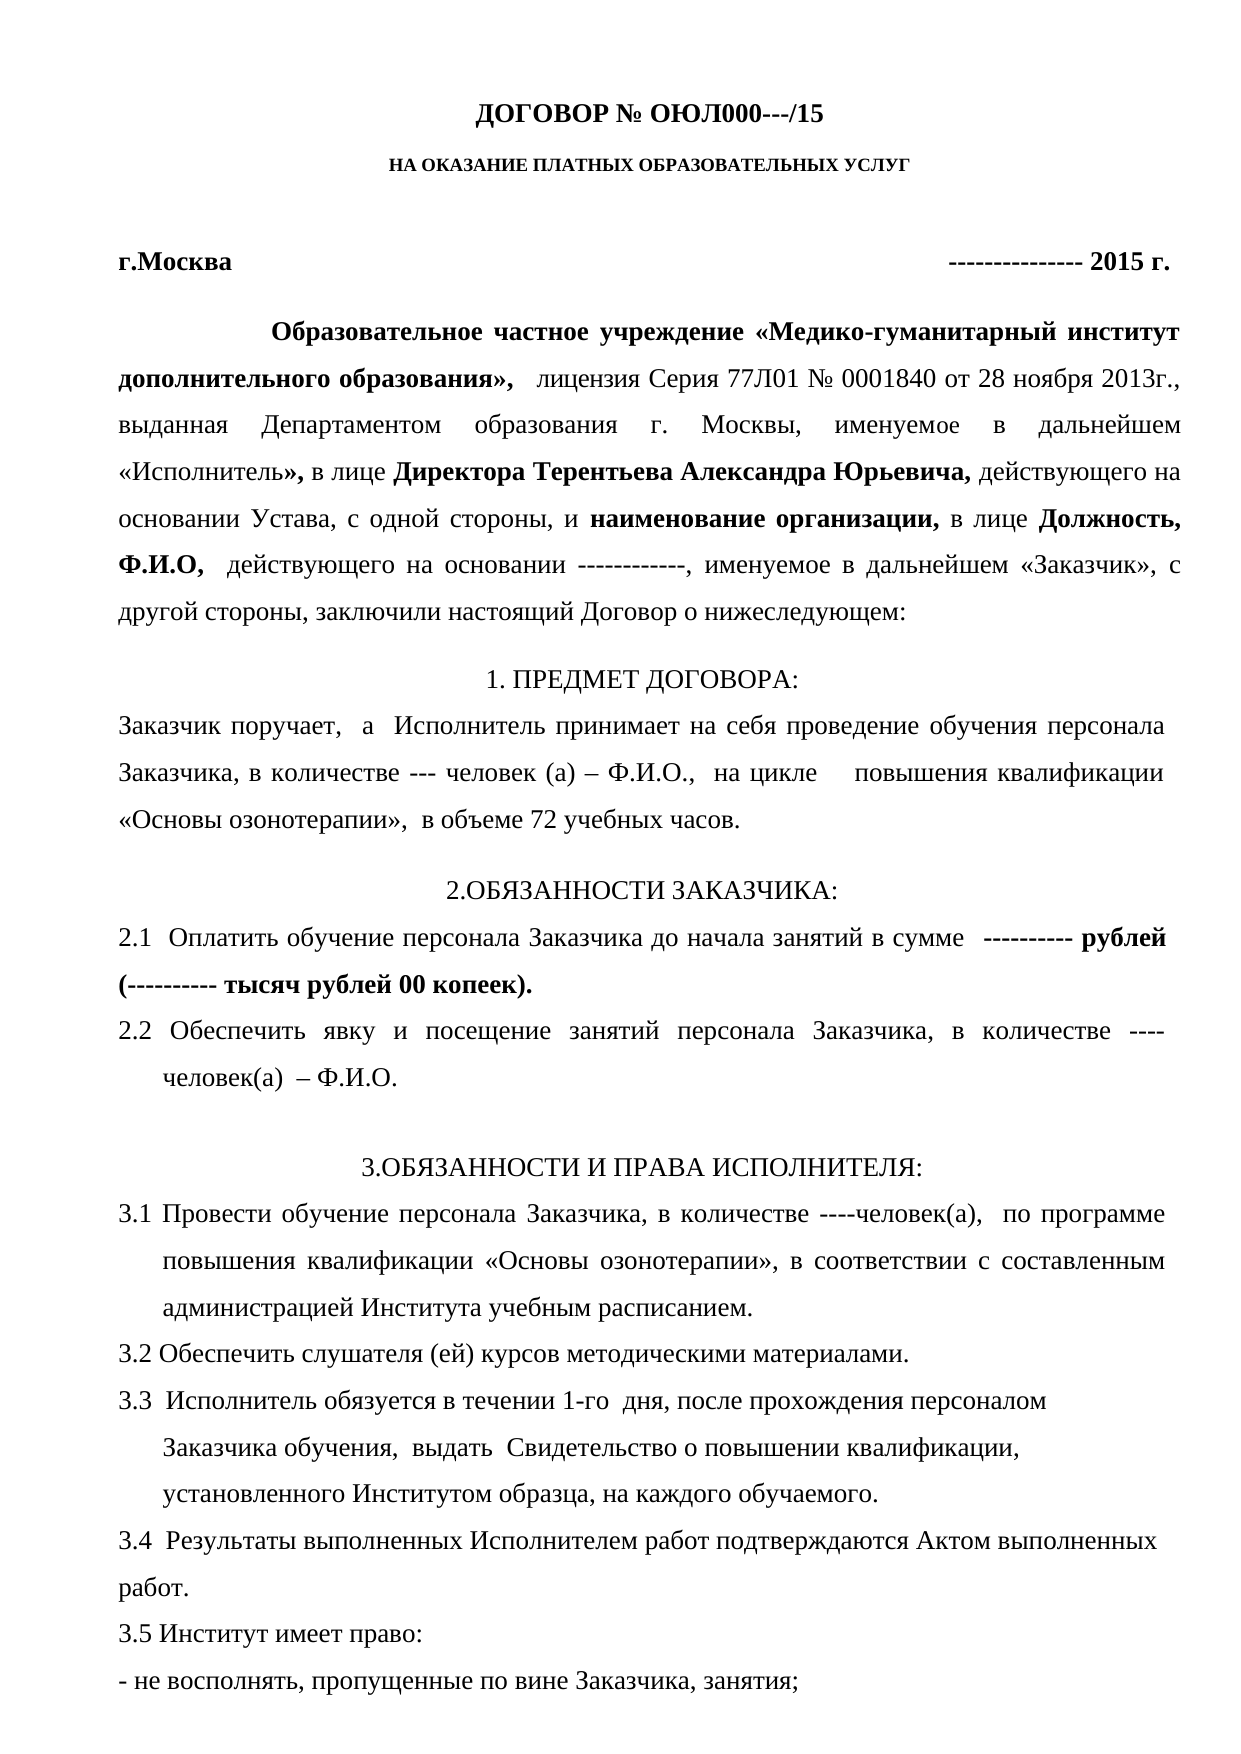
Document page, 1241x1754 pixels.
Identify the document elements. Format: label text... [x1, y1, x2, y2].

text - не восполнять, пропущенные по вине Заказчика, занятия; [118, 1664, 1166, 1695]
text 2.1 Оплатить обучение персонала Заказчика до начала занятий в сумме ---------- рублей (---------- тысяч рублей 00 копеек). [118, 921, 1166, 999]
text Заказчик поручает, а Исполнитель принимает на себя проведение обучения персонала Заказчика, в количестве --- человек (а) – Ф.И.О., на цикле повышения квалификации «Основы озонотерапии», в объеме 72 учебных часов. [118, 709, 1166, 834]
text ДОГОВОР № ОЮЛ000---/15 [118, 97, 1181, 128]
text 3.5 Институт имеет право: [118, 1618, 1166, 1649]
text 1. ПРЕДМЕТ ДОГОВОРА: [118, 663, 1166, 694]
text 2.2 Обеспечить явку и посещение занятий персонала Заказчика, в количестве ---- человек(а) – Ф.И.О. [118, 1014, 1166, 1092]
text 3.ОБЯЗАННОСТИ И ПРАВА ИСПОЛНИТЕЛЯ: [118, 1151, 1166, 1182]
text 3.1 Провести обучение персонала Заказчика, в количестве ----человек(а), по программе повышения квалификации «Основы озонотерапии», в соответствии с составленным администрацией Института учебным расписанием. [118, 1198, 1166, 1322]
text НА ОКАЗАНИЕ ПЛАТНЫХ ОБРАЗОВАТЕЛЬНЫХ УСЛУГ [118, 154, 1181, 175]
text Образовательное частное учреждение «Медико-гуманитарный институт дополнительного образования», лицензия Серия 77Л01 № 0001840 от 28 ноября 2013г., выданная Департаментом образования г. Москвы, именуемое в дальнейшем «Исполнитель», в лице Директора Терентьева Александра Юрьевича, действующего на основании Устава, с одной стороны, и наименование организации, в лице Должность, Ф.И.О, действующего на основании ------------, именуемое в дальнейшем «Заказчик», с другой стороны, заключили настоящий Договор о нижеследующем: [118, 315, 1181, 626]
table_header --------------- 2015 г. [605, 245, 1181, 290]
text 3.3 Исполнитель обязуется в течении 1-го дня, после прохождения персоналом Заказчика обучения, выдать Свидетельство о повышении квалификации, установленного Институтом образца, на каждого обучаемого. [118, 1384, 1166, 1509]
text 2.ОБЯЗАННОСТИ ЗАКАЗЧИКА: [118, 874, 1166, 906]
text 3.2 Обеспечить слушателя (ей) курсов методическими материалами. [118, 1338, 1166, 1369]
text 3.4 Результаты выполненных Исполнителем работ подтверждаются Актом выполненных работ. [118, 1524, 1166, 1602]
table_header г.Москва [107, 245, 605, 290]
